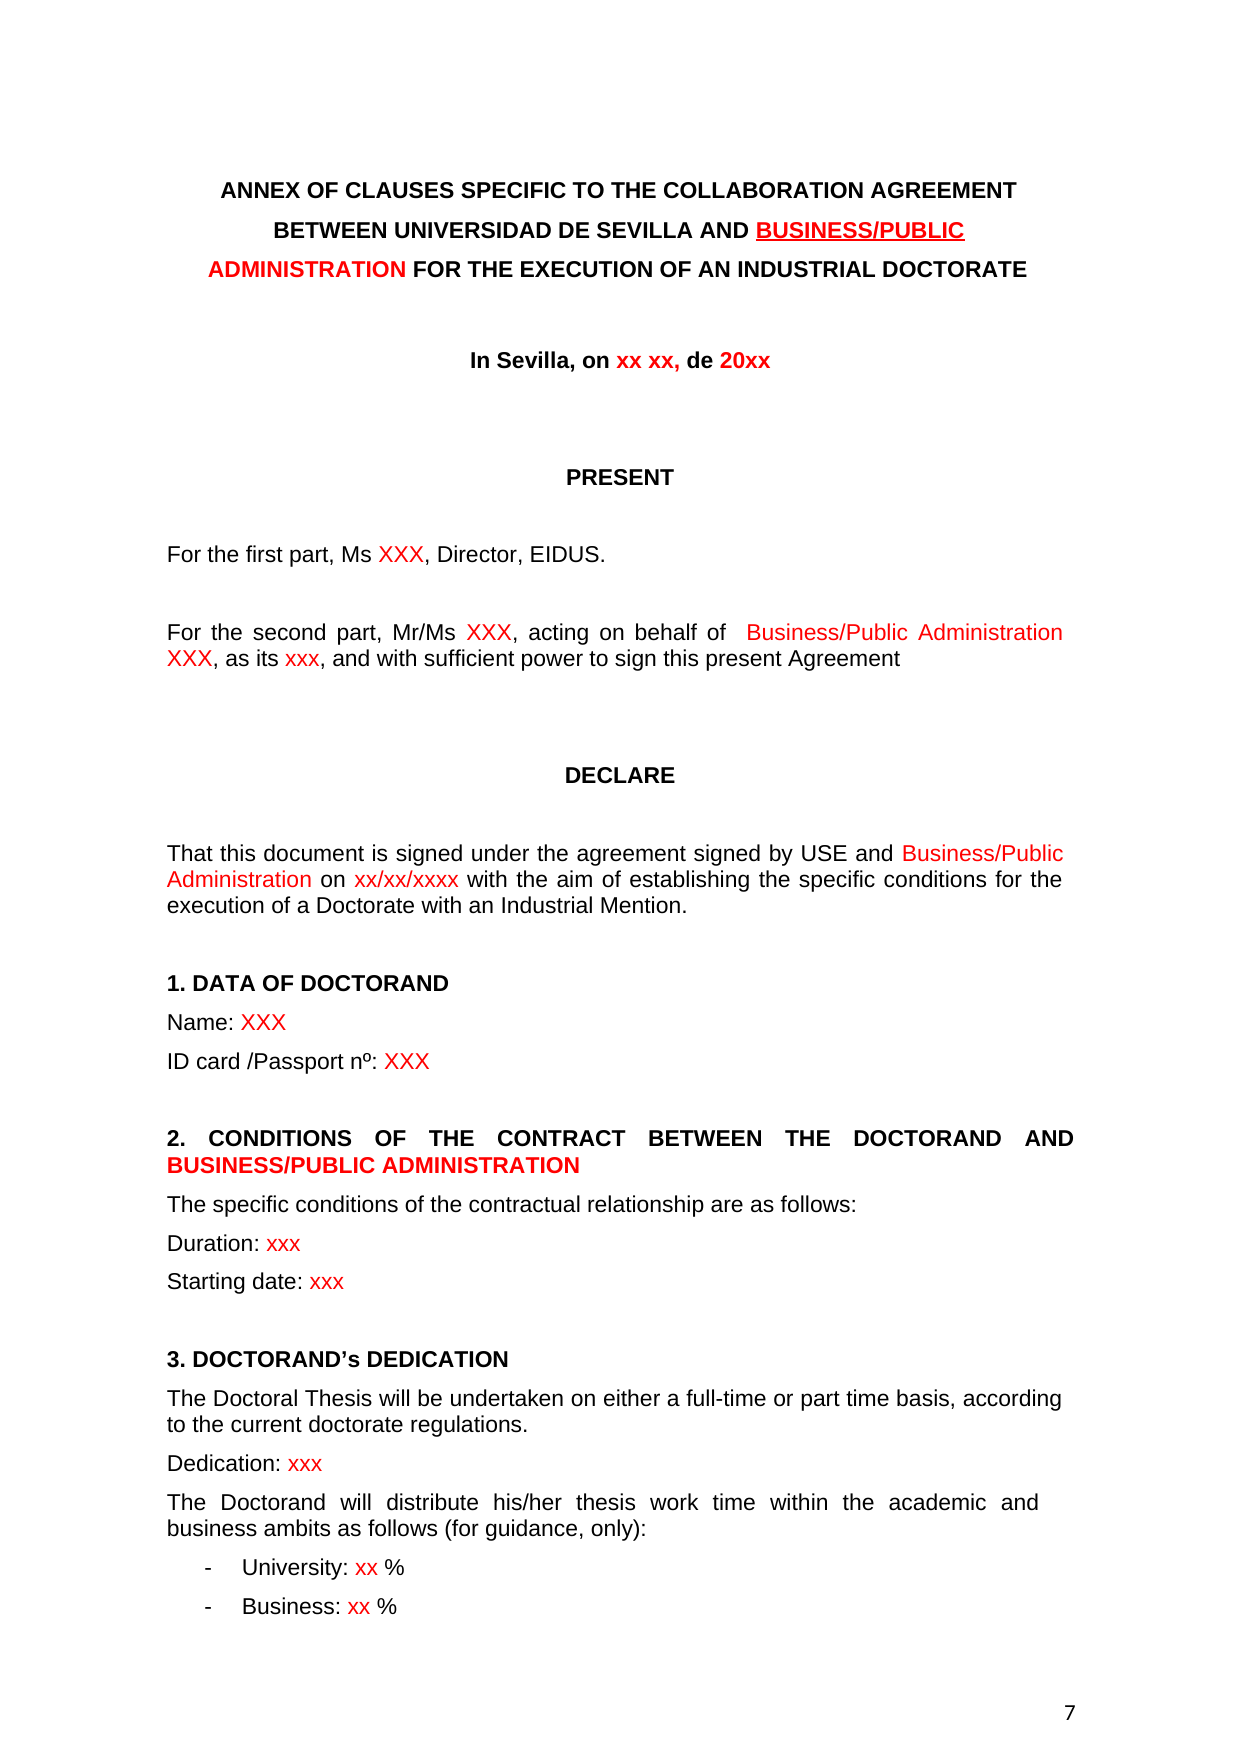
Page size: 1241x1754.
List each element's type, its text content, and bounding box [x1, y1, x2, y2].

text That this document is signed under the agreement signed by USE and Business/Public Administration on xx/xx/xxxx with the aim of establishing the specific conditions for the execution of a Doctorate with an Industrial Mention. [167, 839, 1063, 919]
text For the first part, Ms XXX, Director, EIDUS. [167, 541, 1075, 568]
subtitle ANNEX OF CLAUSES SPECIFIC TO THE COLLABORATION AGREEMENT BETWEEN UNIVERSIDAD DE SEVILLA AND BUSINESS/PUBLIC ADMINISTRATION FOR THE EXECUTION OF AN INDUSTRIAL DOCTORATE [196, 177, 1041, 282]
text Dedication: xxx [167, 1450, 1075, 1476]
text DECLARE [369, 762, 871, 788]
text Name: XXX [167, 1009, 781, 1035]
list University: xx % [204, 1554, 421, 1581]
text The specific conditions of the contractual relationship are as follows: [167, 1191, 969, 1217]
text Duration: xxx [167, 1229, 969, 1256]
text The Doctoral Thesis will be undertaken on either a full-time or part time basis, according to the current doctorate regulations. [167, 1385, 1063, 1438]
text ID card /Passport nº: XXX [167, 1048, 781, 1074]
text Starting date: xxx [167, 1268, 1075, 1295]
text In Sevilla, on xx xx, de 20xx [167, 347, 1073, 373]
subtitle 1. DATA OF DOCTORAND [167, 970, 1075, 996]
text 3. DOCTORAND’s DEDICATION [167, 1346, 1075, 1372]
list Business: xx % [204, 1593, 421, 1619]
text For the second part, Mr/Ms XXX, acting on behalf of Business/Public Administration XXX, as its xxx, and with sufficient power to sign this present Agreement [167, 619, 1063, 672]
text The Doctorand will distribute his/her thesis work time within the academic and business ambits as follows (for guidance, only): [167, 1489, 1039, 1542]
text PRESENT [369, 463, 871, 490]
subtitle 2. CONDITIONS OF THE CONTRACT BETWEEN THE DOCTORAND AND BUSINESS/PUBLIC ADMINISTRATION [167, 1125, 1075, 1178]
